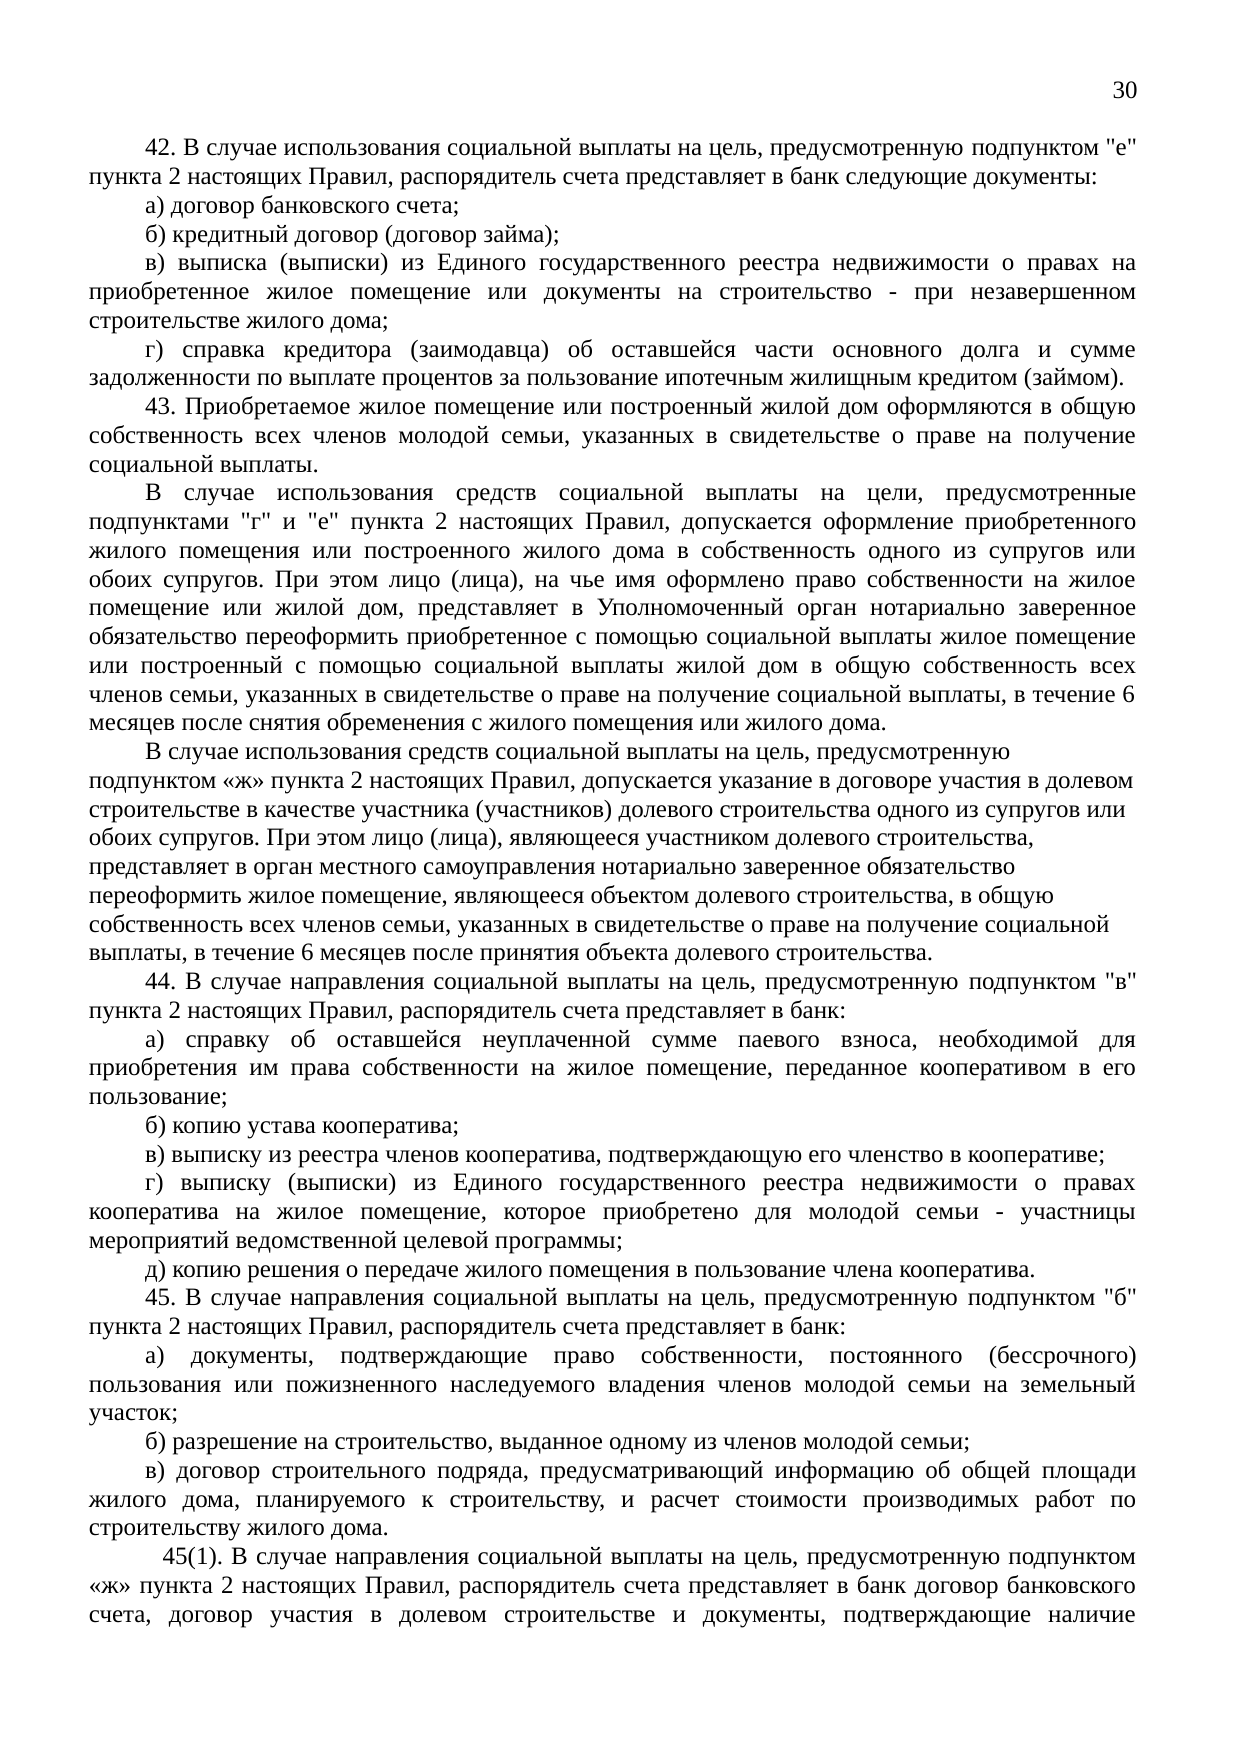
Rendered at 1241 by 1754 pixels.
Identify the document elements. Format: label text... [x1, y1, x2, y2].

text а) документы, подтверждающие право собственности, постоянного (бессрочного) пользования или пожизненного наследуемого владения членов молодой семьи на земельный участок; [89, 1340, 1137, 1426]
text г) выписку (выписки) из Единого государственного реестра недвижимости о правах кооператива на жилое помещение, которое приобретено для молодой семьи - участницы мероприятий ведомственной целевой программы; [89, 1167, 1137, 1254]
text б) кредитный договор (договор займа); [89, 219, 1137, 247]
text 44. В случае направления социальной выплаты на цель, предусмотренную подпунктом "в" пункта 2 настоящих Правил, распорядитель счета представляет в банк: [89, 966, 1137, 1024]
text В случае использования средств социальной выплаты на цель, предусмотренную подпунктом «ж» пункта 2 настоящих Правил, допускается указание в договоре участия в долевом строительстве в качестве участника (участников) долевого строительства одного из супругов или обоих супругов. При этом лицо (лица), являющееся участником долевого строительства, представляет в орган местного самоуправления нотариально заверенное обязательство переоформить жилое помещение, являющееся объектом долевого строительства, в общую собственность всех членов семьи, указанных в свидетельстве о праве на получение социальной выплаты, в течение 6 месяцев после принятия объекта долевого строительства. [89, 736, 1137, 966]
text б) копию устава кооператива; [89, 1110, 1137, 1139]
text В случае использования средств социальной выплаты на цели, предусмотренные подпунктами "г" и "е" пункта 2 настоящих Правил, допускается оформление приобретенного жилого помещения или построенного жилого дома в собственность одного из супругов или обоих супругов. При этом лицо (лица), на чье имя оформлено право собственности на жилое помещение или жилой дом, представляет в Уполномоченный орган нотариально заверенное обязательство переоформить приобретенное с помощью социальной выплаты жилое помещение или построенный с помощью социальной выплаты жилой дом в общую собственность всех членов семьи, указанных в свидетельстве о праве на получение социальной выплаты, в течение 6 месяцев после снятия обременения с жилого помещения или жилого дома. [89, 477, 1137, 736]
text 43. Приобретаемое жилое помещение или построенный жилой дом оформляются в общую собственность всех членов молодой семьи, указанных в свидетельстве о праве на получение социальной выплаты. [89, 391, 1137, 477]
text а) договор банковского счета; [89, 190, 1137, 219]
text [89, 1541, 1137, 1627]
text в) договор строительного подряда, предусматривающий информацию об общей площади жилого дома, планируемого к строительству, и расчет стоимости производимых работ по строительству жилого дома. [89, 1455, 1137, 1541]
text в) выписка (выписки) из Единого государственного реестра недвижимости о правах на приобретенное жилое помещение или документы на строительство - при незавершенном строительстве жилого дома; [89, 247, 1137, 334]
text б) разрешение на строительство, выданное одному из членов молодой семьи; [89, 1426, 1137, 1455]
text а) справку об оставшейся неуплаченной сумме паевого взноса, необходимой для приобретения им права собственности на жилое помещение, переданное кооперативом в его пользование; [89, 1024, 1137, 1110]
text в) выписку из реестра членов кооператива, подтверждающую его членство в кооперативе; [89, 1139, 1137, 1167]
text 45. В случае направления социальной выплаты на цель, предусмотренную подпунктом "б" пункта 2 настоящих Правил, распорядитель счета представляет в банк: [89, 1282, 1137, 1340]
text 42. В случае использования социальной выплаты на цель, предусмотренную подпунктом "е" пункта 2 настоящих Правил, распорядитель счета представляет в банк следующие документы: [89, 132, 1137, 190]
text г) справка кредитора (заимодавца) об оставшейся части основного долга и сумме задолженности по выплате процентов за пользование ипотечным жилищным кредитом (займом). [89, 334, 1137, 391]
text д) копию решения о передаче жилого помещения в пользование члена кооператива. [89, 1254, 1137, 1282]
